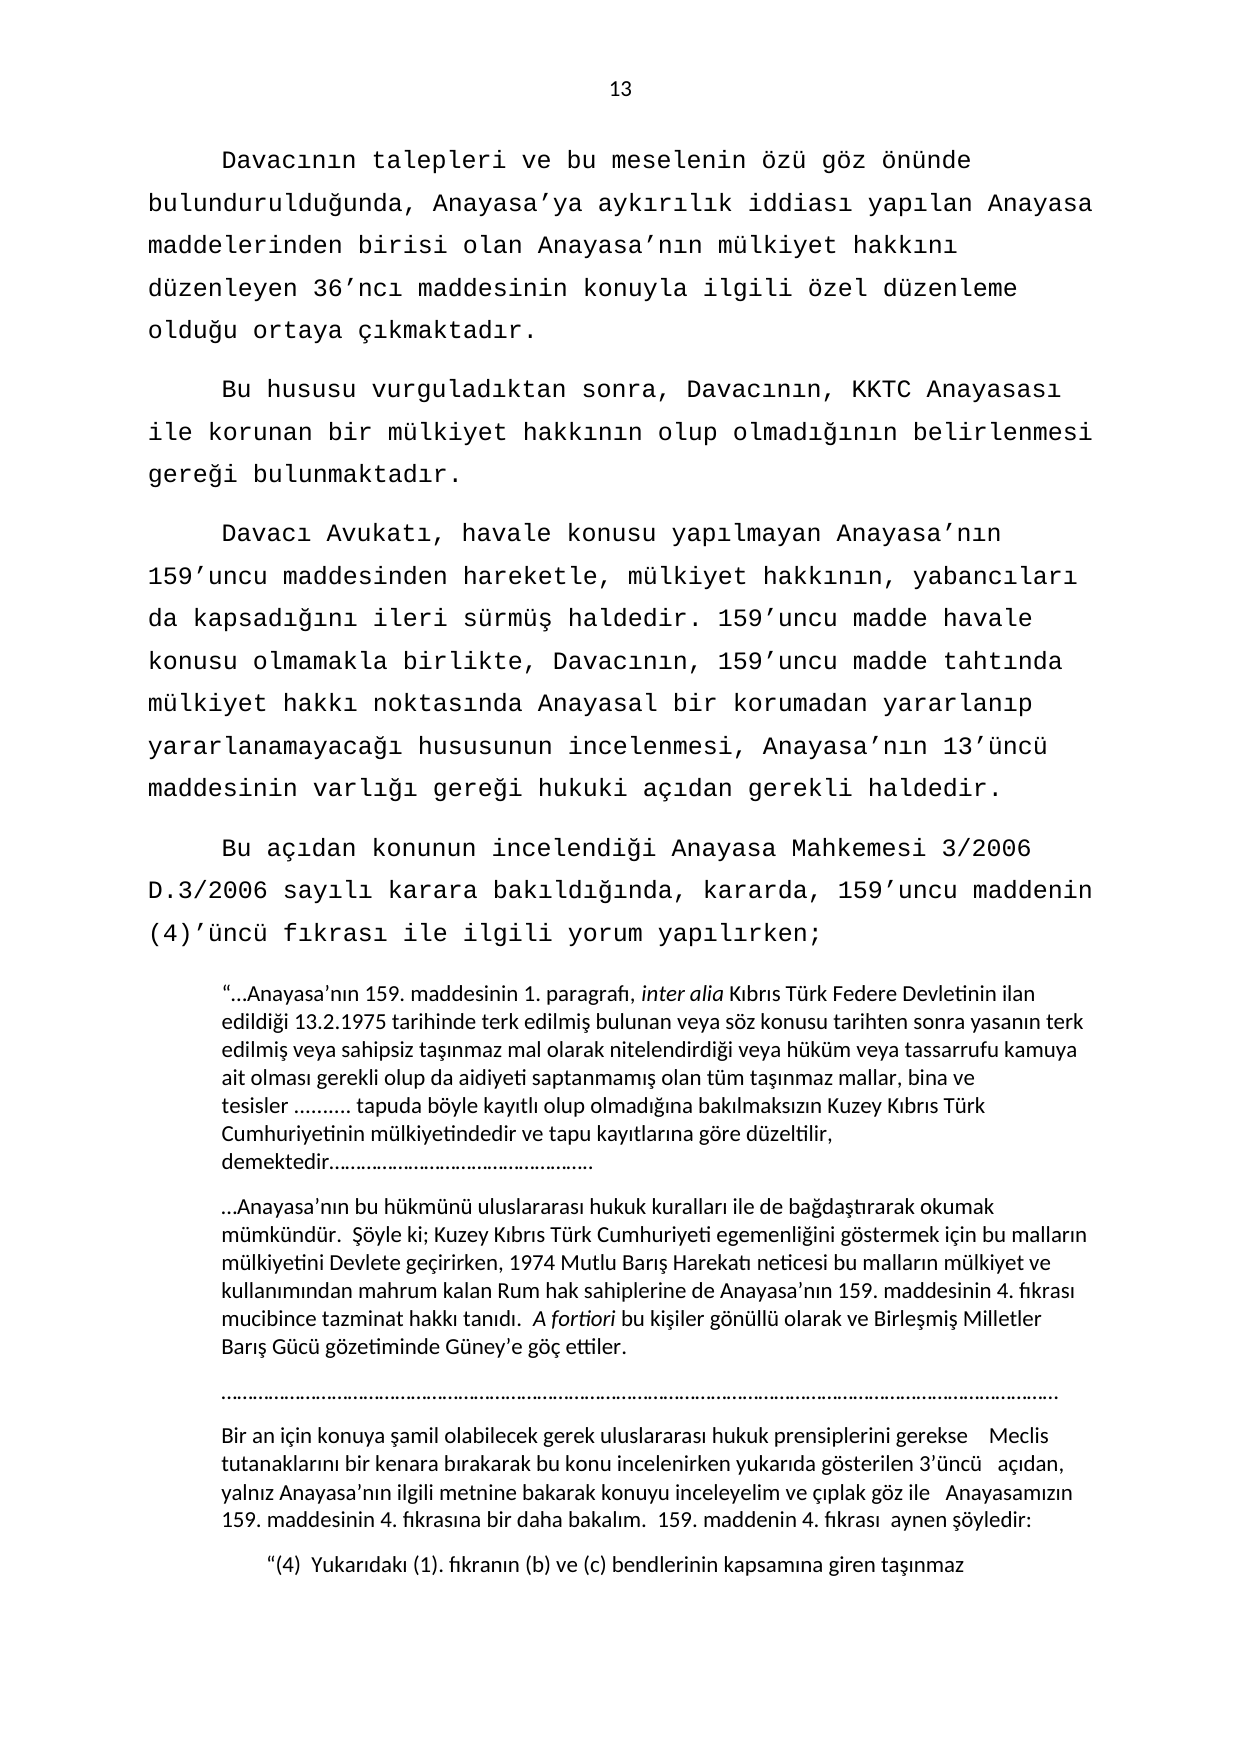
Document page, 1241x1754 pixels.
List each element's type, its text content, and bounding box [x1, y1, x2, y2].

text Bir an için konuya şamil olabilecek gerek uluslararası hukuk prensiplerini gerekse Meclis tutanaklarını bir kenara bırakarak bu konu incelenirken yukarıda gösterilen 3’üncü açıdan, yalnız Anayasa’nın ilgili metnine bakarak konuyu inceleyelim ve çıplak göz ile Anayasamızın 159. maddesinin 4. fıkrasına bir daha bakalım. 159. maddenin 4. fıkrası aynen şöyledir: [221, 1422, 1093, 1534]
text …………………………………………………………………………………………………………………………………………… [221, 1377, 1093, 1405]
text Davacının talepleri ve bu meselenin özü göz önünde bulundurulduğunda, Anayasa’ya aykırılık iddiası yapılan Anayasa maddelerinden birisi olan Anayasa’nın mülkiyet hakkını düzenleyen 36’ncı maddesinin konuyla ilgili özel düzenleme olduğu ortaya çıkmaktadır. [148, 148, 1093, 346]
text Davacı Avukatı, havale konusu yapılmayan Anayasa’nın 159’uncu maddesinden hareketle, mülkiyet hakkının, yabancıları da kapsadığını ileri sürmüş haldedir. 159’uncu madde havale konusu olmamakla birlikte, Davacının, 159’uncu madde tahtında mülkiyet hakkı noktasında Anayasal bir korumadan yararlanıp yararlanamayacağı hususunun incelenmesi, Anayasa’nın 13’üncü maddesinin varlığı gereği hukuki açıdan gerekli haldedir. [148, 521, 1093, 804]
text “(4) Yukarıdakı (1). fıkranın (b) ve (c) bendlerinin kapsamına giren taşınmaz [221, 1550, 1093, 1578]
text Bu açıdan konunun incelendiği Anayasa Mahkemesi 3/2006 D.3/2006 sayılı karara bakıldığında, kararda, 159’uncu maddenin (4)’üncü fıkrası ile ilgili yorum yapılırken; [148, 835, 1093, 948]
text Bu hususu vurguladıktan sonra, Davacının, KKTC Anayasası ile korunan bir mülkiyet hakkının olup olmadığının belirlenmesi gereği bulunmaktadır. [148, 377, 1093, 490]
text “…Anayasa’nın 159. maddesinin 1. paragrafı, inter alia Kıbrıs Türk Federe Devletinin ilan edildiği 13.2.1975 tarihinde terk edilmiş bulunan veya söz konusu tarihten sonra yasanın terk edilmiş veya sahipsiz taşınmaz mal olarak nitelendirdiği veya hüküm veya tassarrufu kamuya ait olması gerekli olup da aidiyeti saptanmamış olan tüm taşınmaz mallar, bina ve tesisler .......... tapuda böyle kayıtlı olup olmadığına bakılmaksızın Kuzey Kıbrıs Türk Cumhuriyetinin mülkiyetindedir ve tapu kayıtlarına göre düzeltilir, demektedir………………………………………….. [221, 979, 1093, 1175]
text …Anayasa’nın bu hükmünü uluslararası hukuk kuralları ile de bağdaştırarak okumak mümkündür. Şöyle ki; Kuzey Kıbrıs Türk Cumhuriyeti egemenliğini göstermek için bu malların mülkiyetini Devlete geçirirken, 1974 Mutlu Barış Harekatı neticesi bu malların mülkiyet ve kullanımından mahrum kalan Rum hak sahiplerine de Anayasa’nın 159. maddesinin 4. fıkrası mucibince tazminat hakkı tanıdı. A fortiori bu kişiler gönüllü olarak ve Birleşmiş Milletler Barış Gücü gözetiminde Güney’e göç ettiler. [221, 1192, 1093, 1360]
